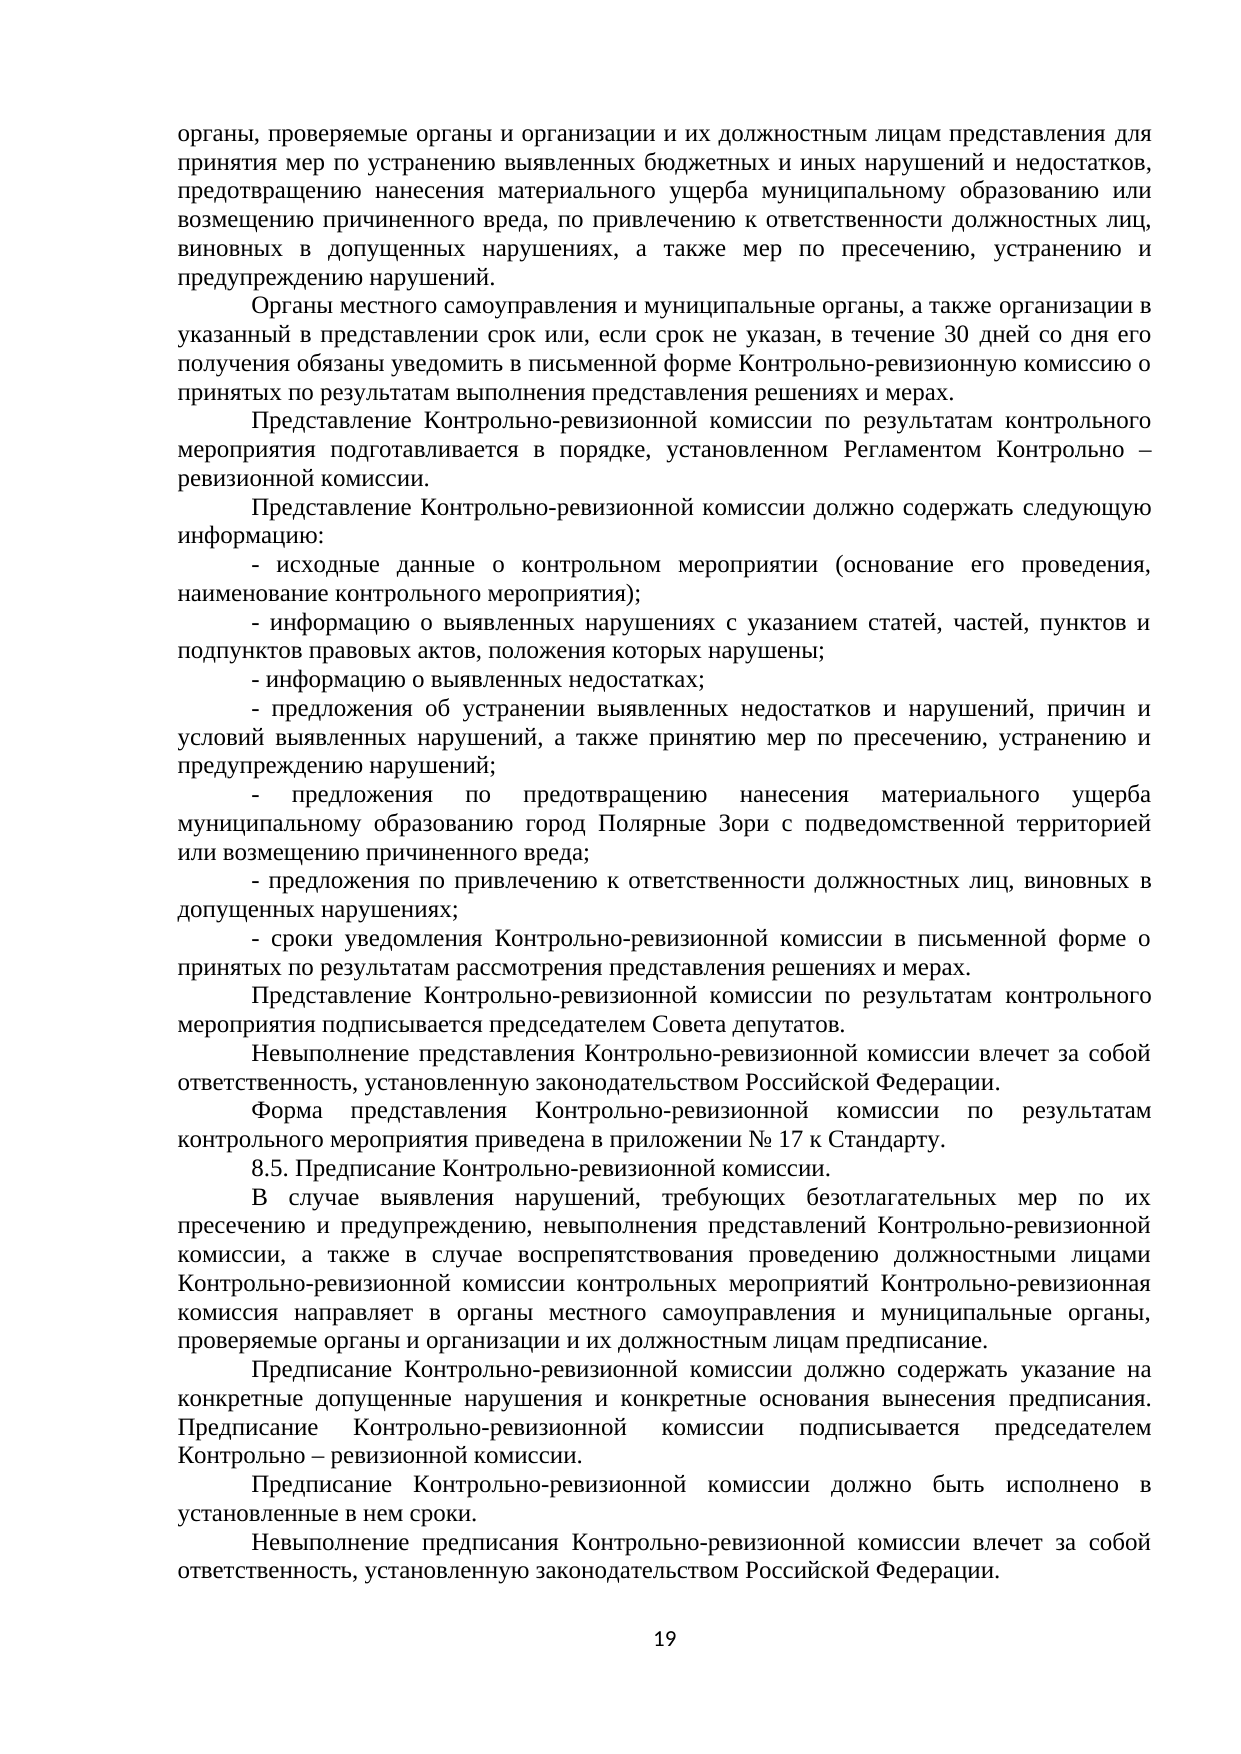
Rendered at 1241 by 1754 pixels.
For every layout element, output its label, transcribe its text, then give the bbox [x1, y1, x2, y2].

text - предложения по предотвращению нанесения материального ущерба муниципальному образованию город Полярные Зори с подведомственной территорией или возмещению причиненного вреда; [177, 779, 1152, 866]
text Представление Контрольно-ревизионной комиссии по результатам контрольного мероприятия подписывается председателем Совета депутатов. [177, 981, 1152, 1038]
text - информацию о выявленных нарушениях с указанием статей, частей, пунктов и подпунктов правовых актов, положения которых нарушены; [177, 607, 1152, 664]
text - сроки уведомления Контрольно-ревизионной комиссии в письменной форме о принятых по результатам рассмотрения представления решениях и мерах. [177, 923, 1152, 981]
text 8.5. Предписание Контрольно-ревизионной комиссии. [177, 1153, 1152, 1182]
text Представление Контрольно-ревизионной комиссии должно содержать следующую информацию: [177, 492, 1152, 549]
text - исходные данные о контрольном мероприятии (основание его проведения, наименование контрольного мероприятия); [177, 549, 1152, 607]
text - информацию о выявленных недостатках; [177, 664, 1152, 693]
text Форма представления Контрольно-ревизионной комиссии по результатам контрольного мероприятия приведена в приложении № 17 к Стандарту. [177, 1096, 1152, 1153]
text - предложения по привлечению к ответственности должностных лиц, виновных в допущенных нарушениях; [177, 866, 1152, 923]
text Предписание Контрольно-ревизионной комиссии должно содержать указание на конкретные допущенные нарушения и конкретные основания вынесения предписания. Предписание Контрольно-ревизионной комиссии подписывается председателем Контрольно – ревизионной комиссии. [177, 1354, 1152, 1469]
text - предложения об устранении выявленных недостатков и нарушений, причин и условий выявленных нарушений, а также принятию мер по пресечению, устранению и предупреждению нарушений; [177, 693, 1152, 779]
text Предписание Контрольно-ревизионной комиссии должно быть исполнено в установленные в нем сроки. [177, 1469, 1152, 1527]
text Невыполнение предписания Контрольно-ревизионной комиссии влечет за собой ответственность, установленную законодательством Российской Федерации. [177, 1527, 1152, 1584]
text Невыполнение представления Контрольно-ревизионной комиссии влечет за собой ответственность, установленную законодательством Российской Федерации. [177, 1038, 1152, 1096]
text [177, 118, 1152, 291]
text В случае выявления нарушений, требующих безотлагательных мер по их пресечению и предупреждению, невыполнения представлений Контрольно-ревизионной комиссии, а также в случае воспрепятствования проведению должностными лицами Контрольно-ревизионной комиссии контрольных мероприятий Контрольно-ревизионная комиссия направляет в органы местного самоуправления и муниципальные органы, проверяемые органы и организации и их должностным лицам предписание. [177, 1182, 1152, 1354]
text Представление Контрольно-ревизионной комиссии по результатам контрольного мероприятия подготавливается в порядке, установленном Регламентом Контрольно – ревизионной комиссии. [177, 406, 1152, 492]
text Органы местного самоуправления и муниципальные органы, а также организации в указанный в представлении срок или, если срок не указан, в течение 30 дней со дня его получения обязаны уведомить в письменной форме Контрольно-ревизионную комиссию о принятых по результатам выполнения представления решениях и мерах. [177, 291, 1152, 406]
